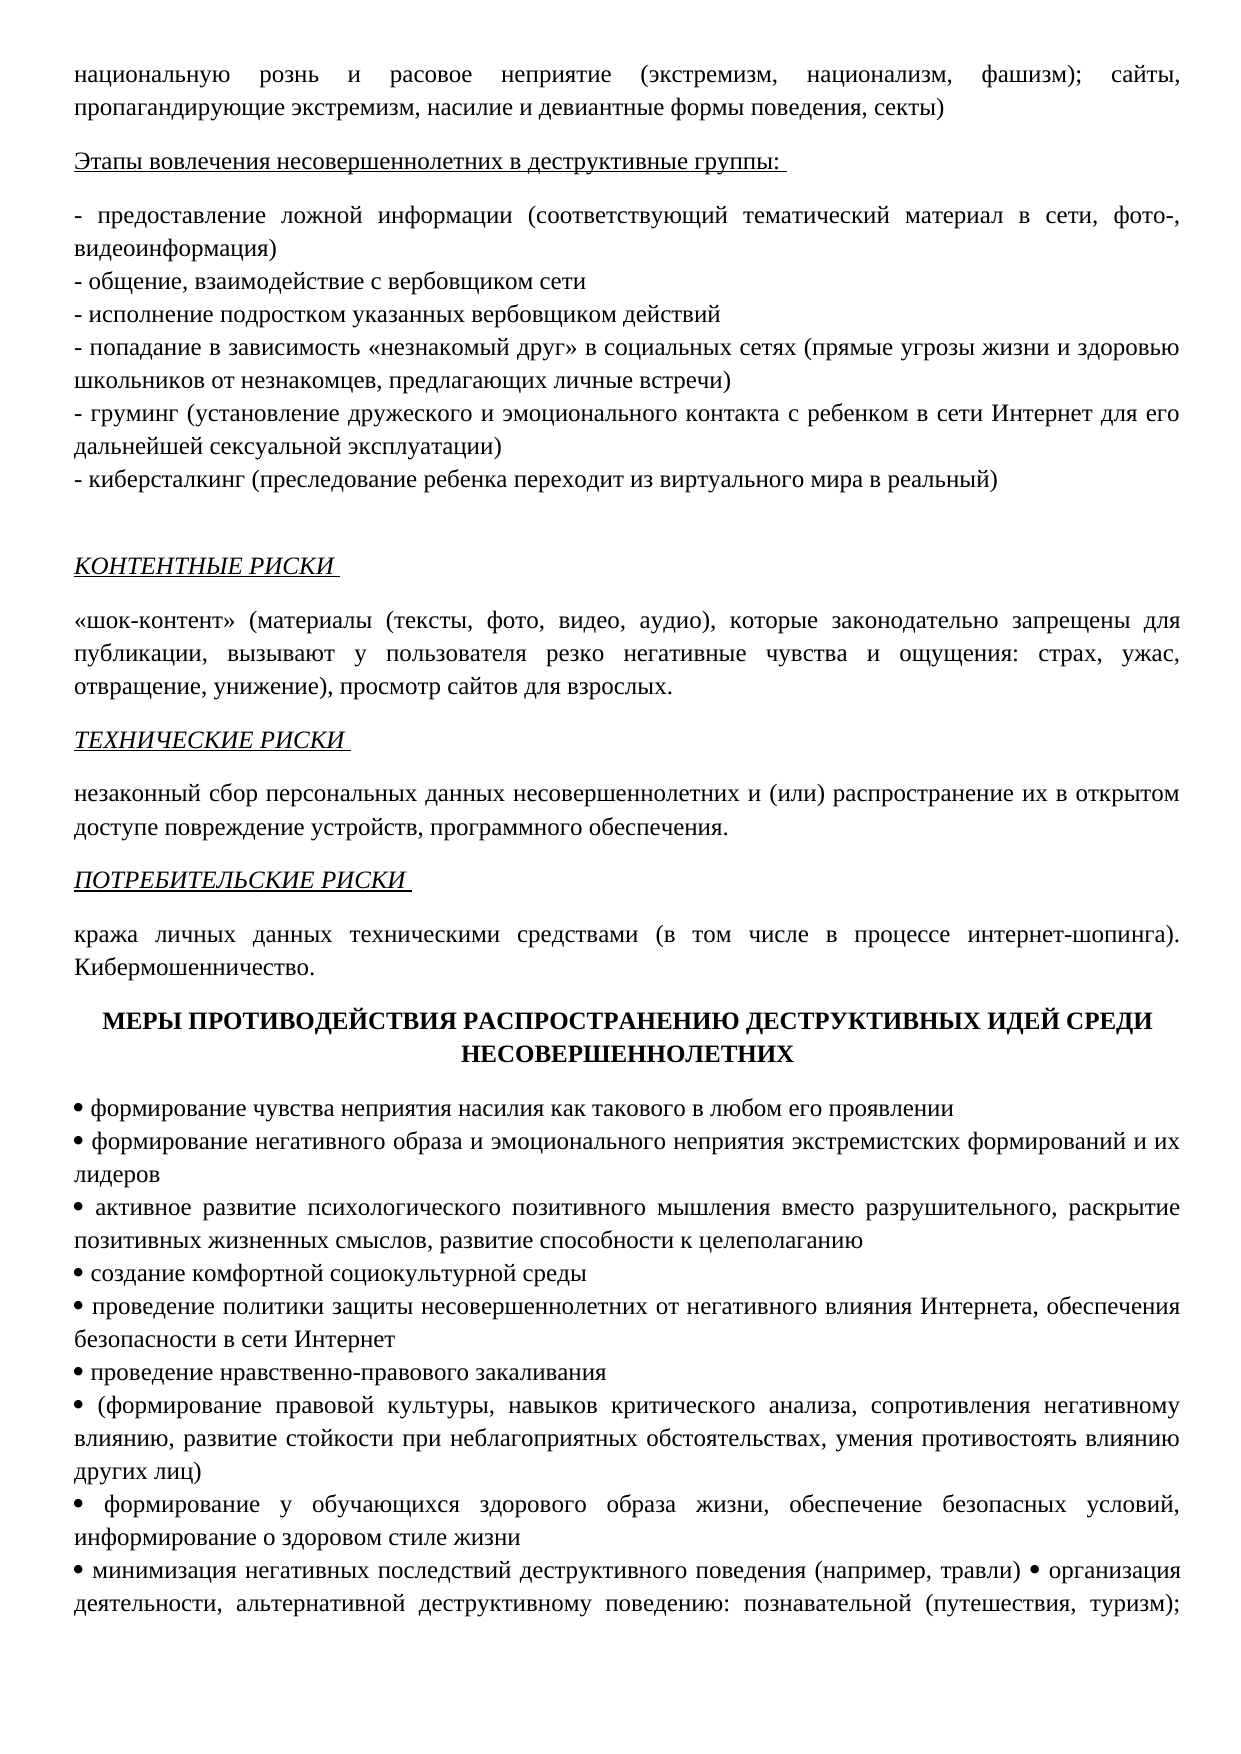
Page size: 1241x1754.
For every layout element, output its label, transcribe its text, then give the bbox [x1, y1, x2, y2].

text кража личных данных техническими средствами (в том числе в процессе интернет-шопинга). Кибермошенничество. [74, 919, 1181, 981]
text «шок-контент» (материалы (тексты, фото, видео, аудио), которые законодательно запрещены для публикации, вызывают у пользователя резко негативные чувства и ощущения: страх, ужас, отвращение, унижение), просмотр сайтов для взрослых. [74, 605, 1181, 699]
text ТЕХНИЧЕСКИЕ РИСКИ [74, 725, 1181, 753]
text - исполнение подростком указанных вербовщиком действий [74, 299, 1181, 328]
text проведение нравственно-правового закаливания [74, 1357, 1181, 1386]
text незаконный сбор персональных данных несовершеннолетних и (или) распространение их в открытом доступе повреждение устройств, программного обеспечения. [74, 778, 1181, 840]
text формирование негативного образа и эмоционального неприятия экстремистских формирований и их лидеров [74, 1126, 1181, 1188]
text (формирование правовой культуры, навыков критического анализа, сопротивления негативному влиянию, развитие стойкости при неблагоприятных обстоятельствах, умения противостоять влиянию других лиц) [74, 1390, 1181, 1485]
text формирование у обучающихся здорового образа жизни, обеспечение безопасных условий, информирование о здоровом стиле жизни [74, 1489, 1181, 1551]
text создание комфортной социокультурной среды [74, 1258, 1181, 1287]
text формирование чувства неприятия насилия как такового в любом его проявлении [74, 1093, 1181, 1122]
text - предоставление ложной информации (соответствующий тематический материал в сети, фото-, видеоинформация) [74, 200, 1181, 262]
text - киберсталкинг (преследование ребенка переходит из виртуального мира в реальный) [74, 464, 1181, 493]
text активное развитие психологического позитивного мышления вместо разрушительного, раскрытие позитивных жизненных смыслов, развитие способности к целеполаганию [74, 1192, 1181, 1254]
text ПОТРЕБИТЕЛЬСКИЕ РИСКИ [74, 865, 1181, 894]
text - общение, взаимодействие с вербовщиком сети [74, 266, 1181, 295]
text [74, 1555, 1181, 1617]
text Этапы вовлечения несовершеннолетних в деструктивные группы: [74, 146, 1181, 175]
text - груминг (установление дружеского и эмоционального контакта с ребенком в сети Интернет для его дальнейшей сексуальной эксплуатации) [74, 398, 1181, 460]
text КОНТЕНТНЫЕ РИСКИ [74, 551, 1181, 580]
text - попадание в зависимость «незнакомый друг» в социальных сетях (прямые угрозы жизни и здоровью школьников от незнакомцев, предлагающих личные встречи) [74, 332, 1181, 394]
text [74, 59, 1181, 121]
text МЕРЫ ПРОТИВОДЕЙСТВИЯ РАСПРОСТРАНЕНИЮ ДЕСТРУКТИВНЫХ ИДЕЙ СРЕДИ НЕСОВЕРШЕННОЛЕТНИХ [74, 1006, 1181, 1068]
text проведение политики защиты несовершеннолетних от негативного влияния Интернета, обеспечения безопасности в сети Интернет [74, 1291, 1181, 1353]
